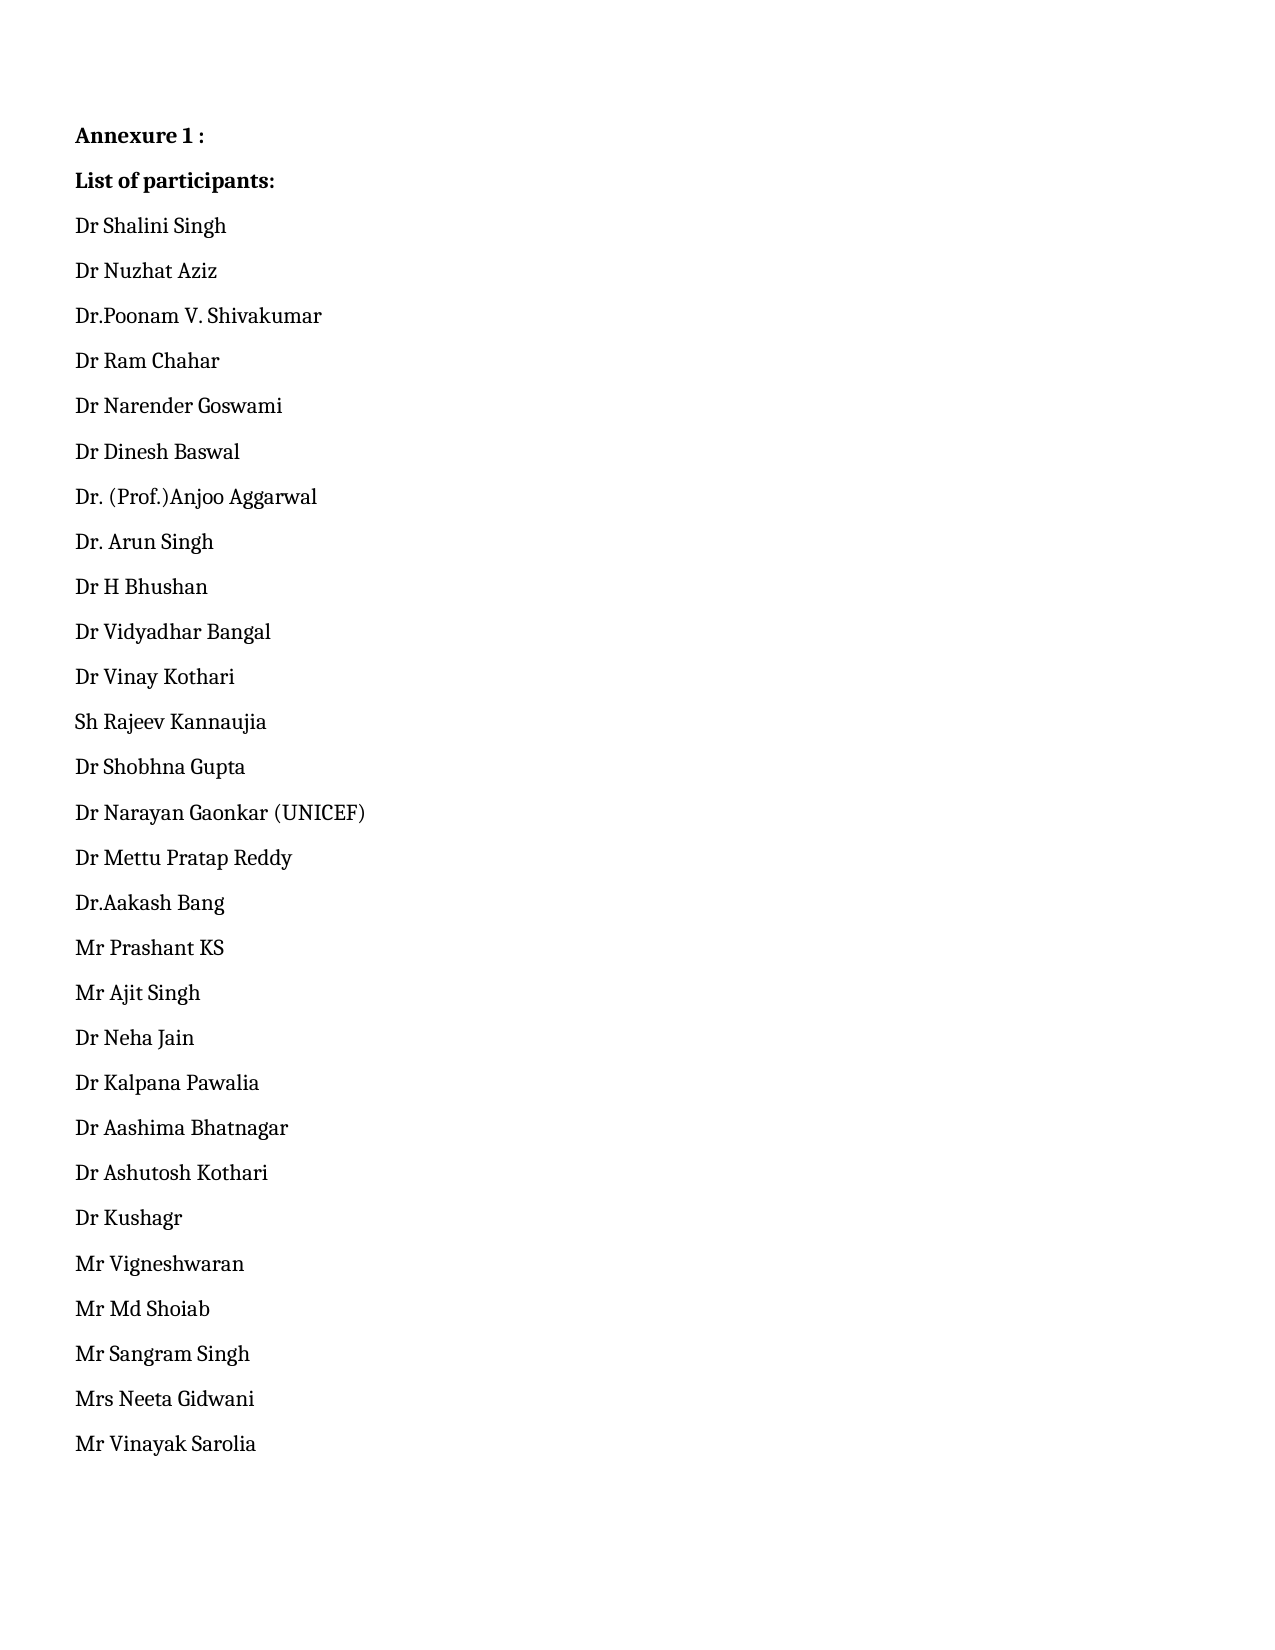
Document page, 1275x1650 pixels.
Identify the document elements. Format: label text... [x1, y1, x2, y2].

text Dr Neha Jain [75, 1025, 1200, 1051]
text Dr Shalini Singh [75, 213, 1200, 239]
text Dr. (Prof.)Anjoo Aggarwal [75, 483, 1200, 510]
text Dr Aashima Bhatnagar [75, 1115, 1200, 1141]
text Mr Ajit Singh [75, 980, 1200, 1006]
text Dr H Bhushan [75, 574, 1200, 600]
text Mr Sangram Singh [75, 1341, 1200, 1367]
text Dr Mettu Pratap Reddy [75, 844, 1200, 871]
text Dr Dinesh Baswal [75, 438, 1200, 465]
text Dr Shobhna Gupta [75, 754, 1200, 781]
text Mr Prashant KS [75, 934, 1200, 961]
text Dr.Poonam V. Shivakumar [75, 303, 1200, 329]
text Dr Nuzhat Aziz [75, 258, 1200, 284]
text Sh Rajeev Kannaujia [75, 709, 1200, 735]
text Dr Vidyadhar Bangal [75, 619, 1200, 645]
text Dr Kalpana Pawalia [75, 1070, 1200, 1096]
text Annexure 1 : [75, 123, 1200, 149]
text Dr Vinay Kothari [75, 664, 1200, 690]
text Mrs Neeta Gidwani [75, 1386, 1200, 1412]
text Dr Ashutosh Kothari [75, 1160, 1200, 1186]
text Dr. Arun Singh [75, 529, 1200, 555]
text Dr Kushagr [75, 1205, 1200, 1232]
text Mr Vigneshwaran [75, 1250, 1200, 1277]
text Dr.Aakash Bang [75, 889, 1200, 916]
text Dr Ram Chahar [75, 348, 1200, 374]
text Dr Narayan Gaonkar (UNICEF) [75, 799, 1200, 826]
text Mr Md Shoiab [75, 1295, 1200, 1322]
text List of participants: [75, 168, 1200, 194]
text Mr Vinayak Sarolia [75, 1431, 1200, 1457]
text Dr Narender Goswami [75, 393, 1200, 420]
